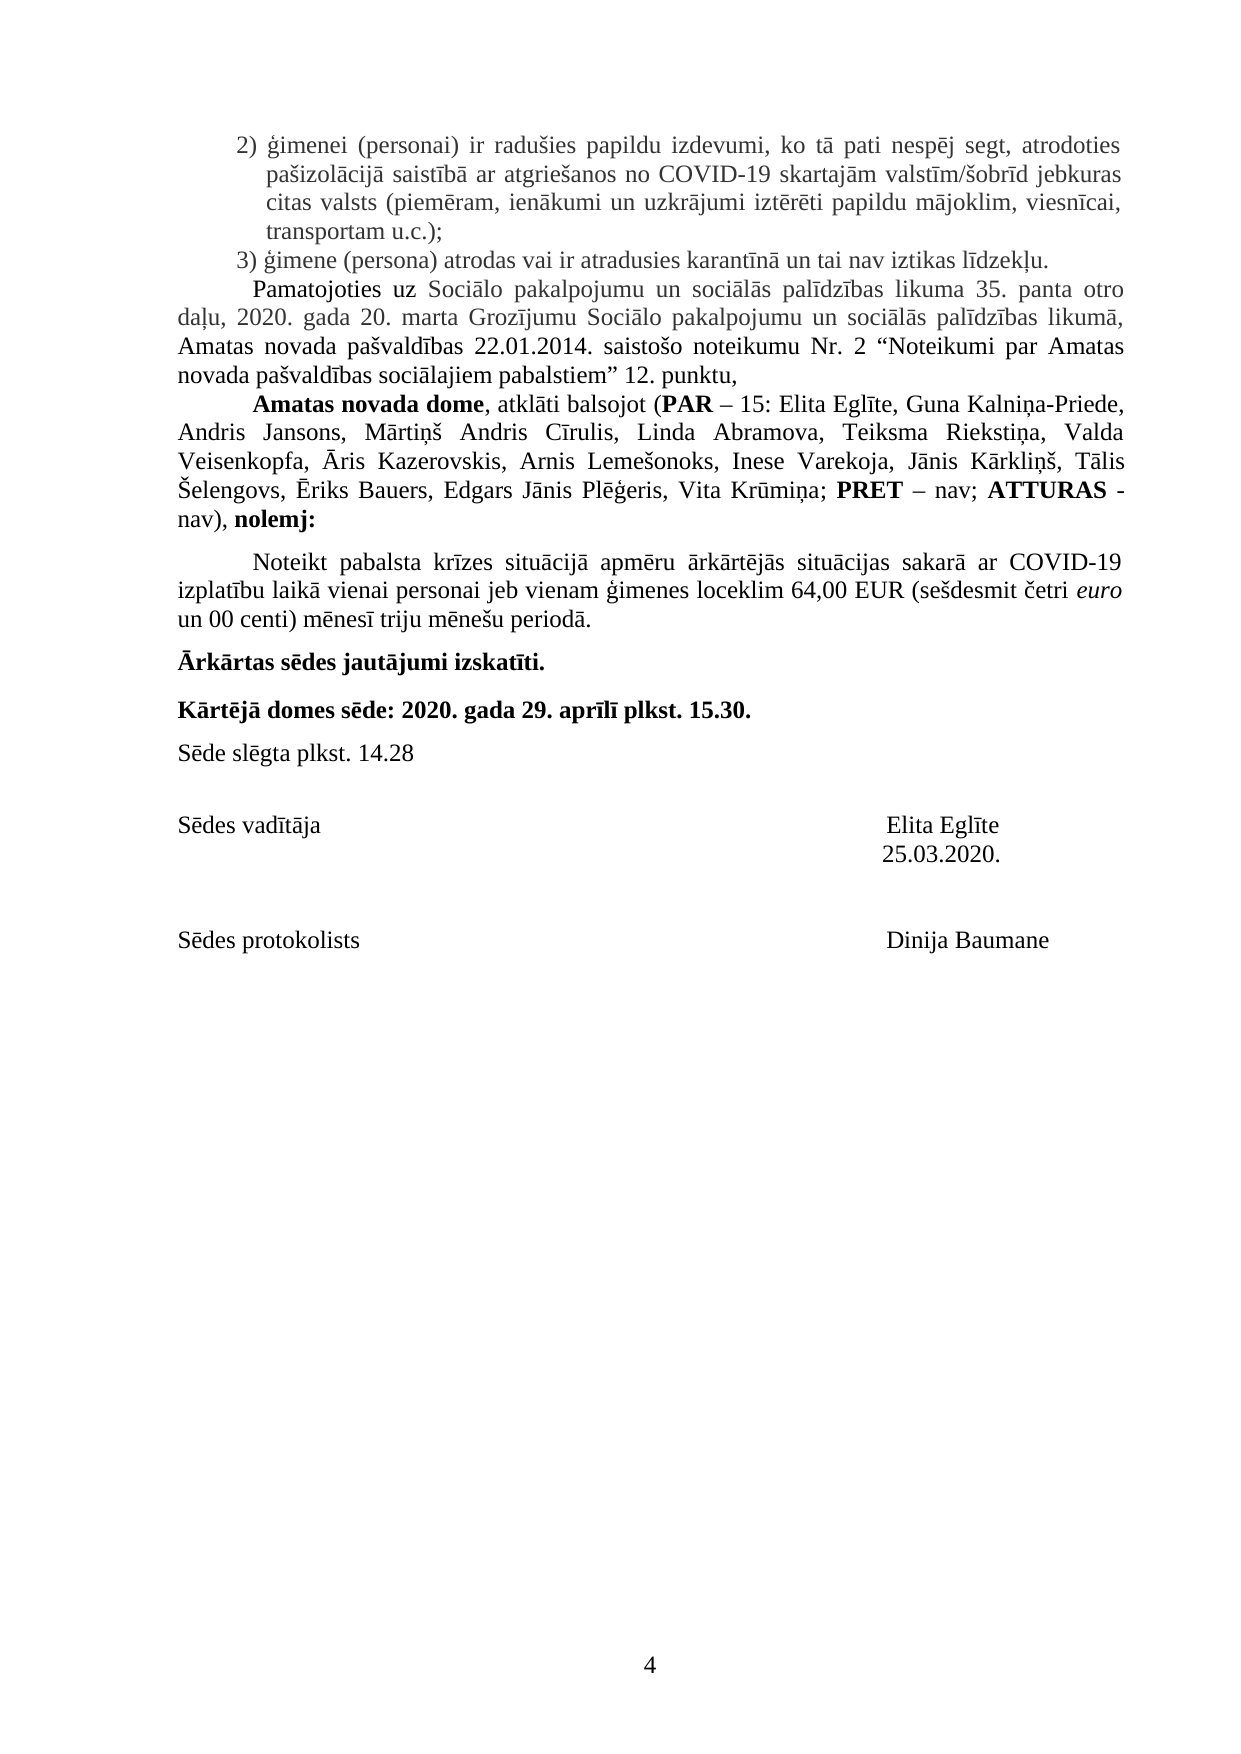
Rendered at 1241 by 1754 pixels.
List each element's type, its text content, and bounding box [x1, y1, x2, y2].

text Noteikt pabalsta krīzes situācijā apmēru ārkārtējās situācijas sakarā ar COVID-19 izplatību laikā vienai personai jeb vienam ģimenes loceklim 64,00 EUR (sešdesmit četri euro un 00 centi) mēnesī triju mēnešu periodā. [177, 547, 1122, 633]
text Pamatojoties uz Sociālo pakalpojumu un sociālās palīdzības likuma 35. panta otro daļu, 2020. gada 20. marta Grozījumu Sociālo pakalpojumu un sociālās palīdzības likumā, Amatas novada pašvaldības 22.01.2014. saistošo noteikumu Nr. 2 “Noteikumi par Amatas novada pašvaldības sociālajiem pabalstiem” 12. punktu, [177, 274, 1125, 389]
text 2) ģimenei (personai) ir radušies papildu izdevumi, ko tā pati nespēj segt, atrodoties pašizolācijā saistībā ar atgriešanos no COVID-19 skartajām valstīm/šobrīd jebkuras citas valsts (piemēram, ienākumi un uzkrājumi iztērēti papildu mājoklim, viesnīcai, transportam u.c.); [236, 130, 1122, 245]
text 3) ģimene (persona) atrodas vai ir atradusies karantīnā un tai nav iztikas līdzekļu. [236, 245, 1122, 274]
text Sēdes vadītāja Elita Eglīte [177, 810, 1122, 839]
text Amatas novada dome, atklāti balsojot (PAR – 15: Elita Eglīte, Guna Kalniņa-Priede, Andris Jansons, Mārtiņš Andris Cīrulis, Linda Abramova, Teiksma Riekstiņa, Valda Veisenkopfa, Āris Kazerovskis, Arnis Lemešonoks, Inese Varekoja, Jānis Kārkliņš, Tālis Šelengovs, Ēriks Bauers, Edgars Jānis Plēģeris, Vita Krūmiņa; PRET – nav; ATTURAS - nav), nolemj: [177, 389, 1125, 532]
text Sēdes protokolists Dinija Baumane [177, 925, 1122, 954]
text 25.03.2020. [177, 839, 1122, 868]
text Kārtējā domes sēde: 2020. gada 29. aprīlī plkst. 15.30. [177, 695, 1122, 724]
text Sēde slēgta plkst. 14.28 [177, 738, 1122, 767]
text Ārkārtas sēdes jautājumi izskatīti. [177, 647, 1122, 676]
